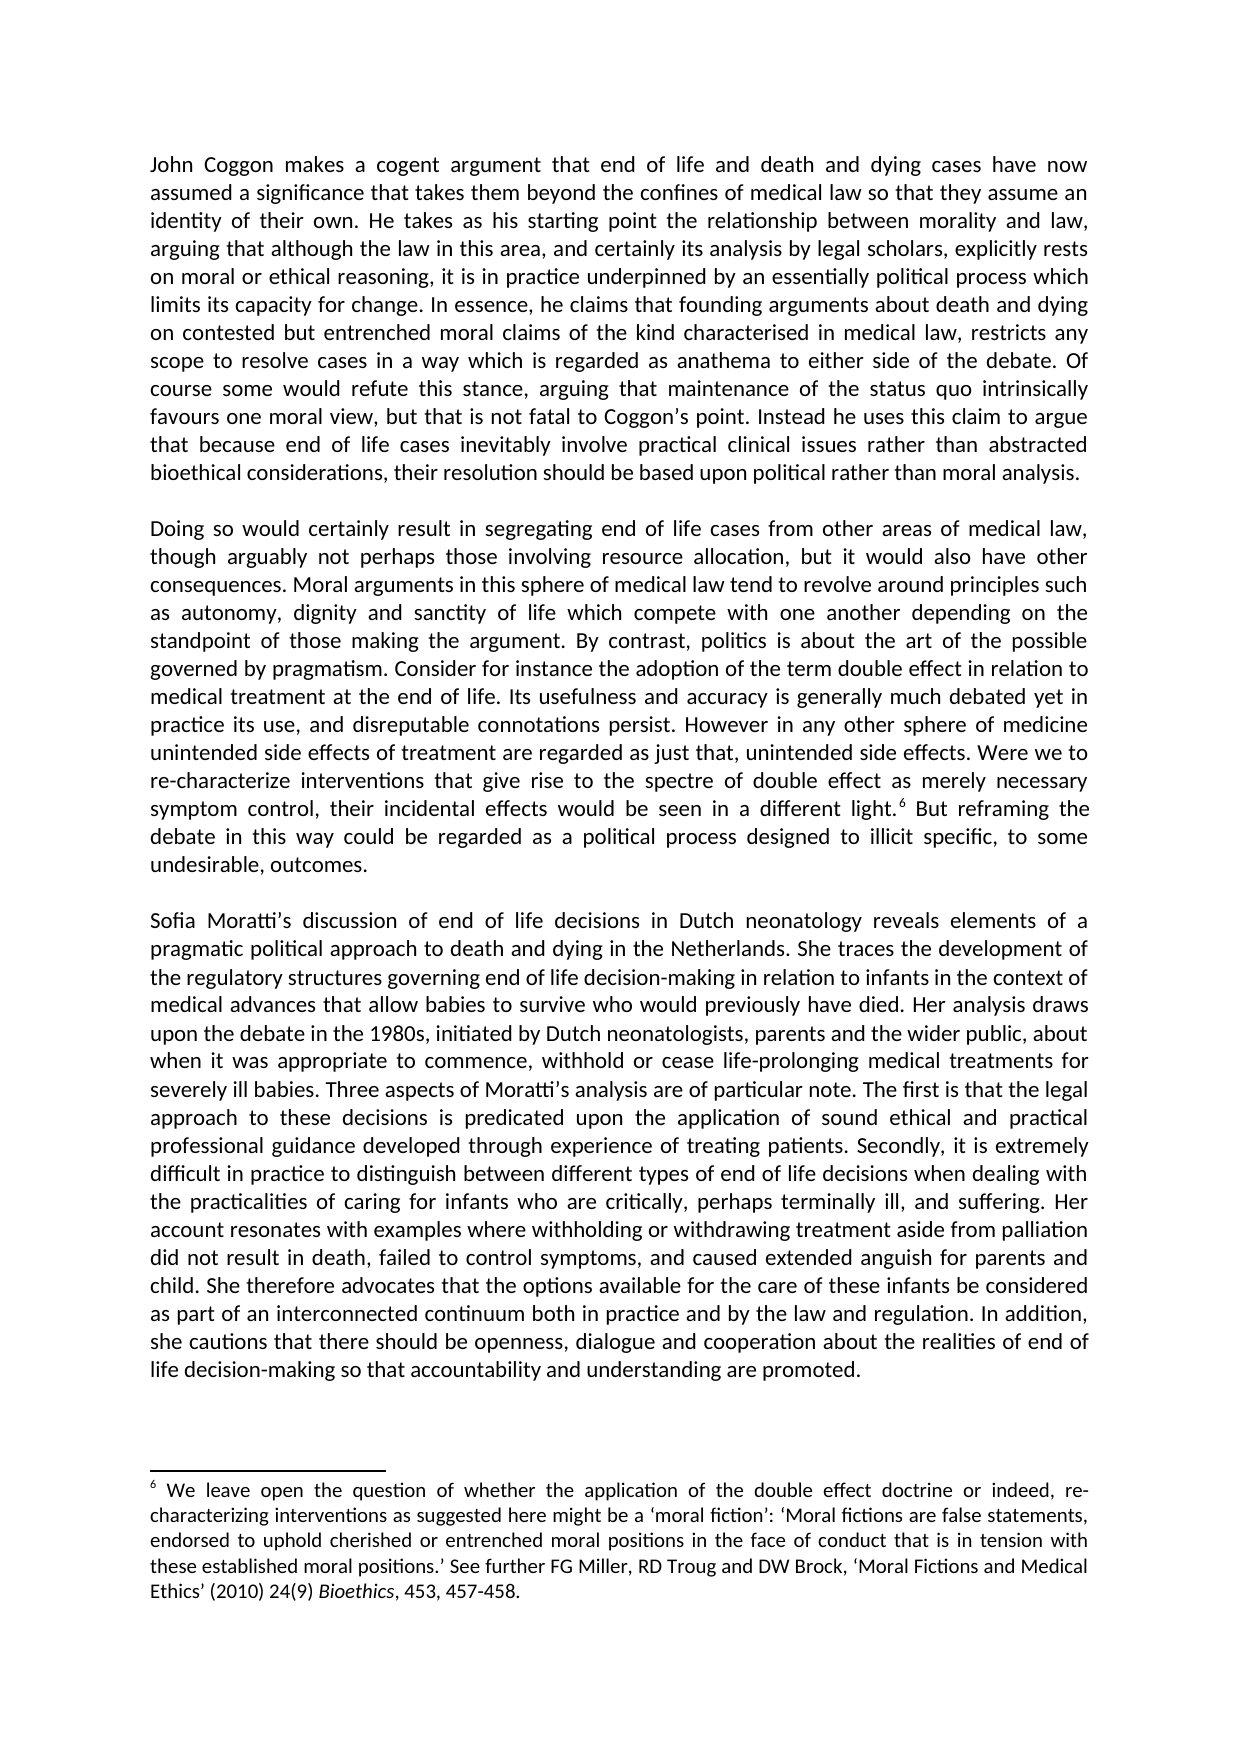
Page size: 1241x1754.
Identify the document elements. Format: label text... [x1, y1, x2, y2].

text Sofia Moratti’s discussion of end of life decisions in Dutch neonatology reveals elements of a pragmatic political approach to death and dying in the Netherlands. She traces the development of the regulatory structures governing end of life decision-making in relation to infants in the context of medical advances that allow babies to survive who would previously have died. Her analysis draws upon the debate in the 1980s, initiated by Dutch neonatologists, parents and the wider public, about when it was appropriate to commence, withhold or cease life-prolonging medical treatments for severely ill babies. Three aspects of Moratti’s analysis are of particular note. The first is that the legal approach to these decisions is predicated upon the application of sound ethical and practical professional guidance developed through experience of treating patients. Secondly, it is extremely difficult in practice to distinguish between different types of end of life decisions when dealing with the practicalities of caring for infants who are critically, perhaps terminally ill, and suffering. Her account resonates with examples where withholding or withdrawing treatment aside from palliation did not result in death, failed to control symptoms, and caused extended anguish for parents and child. She therefore advocates that the options available for the care of these infants be considered as part of an interconnected continuum both in practice and by the law and regulation. In addition, she cautions that there should be openness, dialogue and cooperation about the realities of end of life decision-making so that accountability and understanding are promoted. [150, 907, 1090, 1383]
text Doing so would certainly result in segregating end of life cases from other areas of medical law, though arguably not perhaps those involving resource allocation, but it would also have other consequences. Moral arguments in this sphere of medical law tend to revolve around principles such as autonomy, dignity and sanctity of life which compete with one another depending on the standpoint of those making the argument. By contrast, politics is about the art of the possible governed by pragmatism. Consider for instance the adoption of the term double effect in relation to medical treatment at the end of life. Its usefulness and accuracy is generally much debated yet in practice its use, and disreputable connotations persist. However in any other sphere of medicine unintended side effects of treatment are regarded as just that, unintended side effects. Were we to re-characterize interventions that give rise to the spectre of double effect as merely necessary symptom control, their incidental effects would be seen in a different light. But reframing the debate in this way could be regarded as a political process designed to illicit specific, to some undesirable, outcomes. [150, 514, 1090, 878]
text John Coggon makes a cogent argument that end of life and death and dying cases have now assumed a significance that takes them beyond the confines of medical law so that they assume an identity of their own. He takes as his starting point the relationship between morality and law, arguing that although the law in this area, and certainly its analysis by legal scholars, explicitly rests on moral or ethical reasoning, it is in practice underpinned by an essentially political process which limits its capacity for change. In essence, he claims that founding arguments about death and dying on contested but entrenched moral claims of the kind characterised in medical law, restricts any scope to resolve cases in a way which is regarded as anathema to either side of the debate. Of course some would refute this stance, arguing that maintenance of the status quo intrinsically favours one moral view, but that is not fatal to Coggon’s point. Instead he uses this claim to argue that because end of life cases inevitably involve practical clinical issues rather than abstracted bioethical considerations, their resolution should be based upon political rather than moral analysis. [150, 150, 1090, 486]
